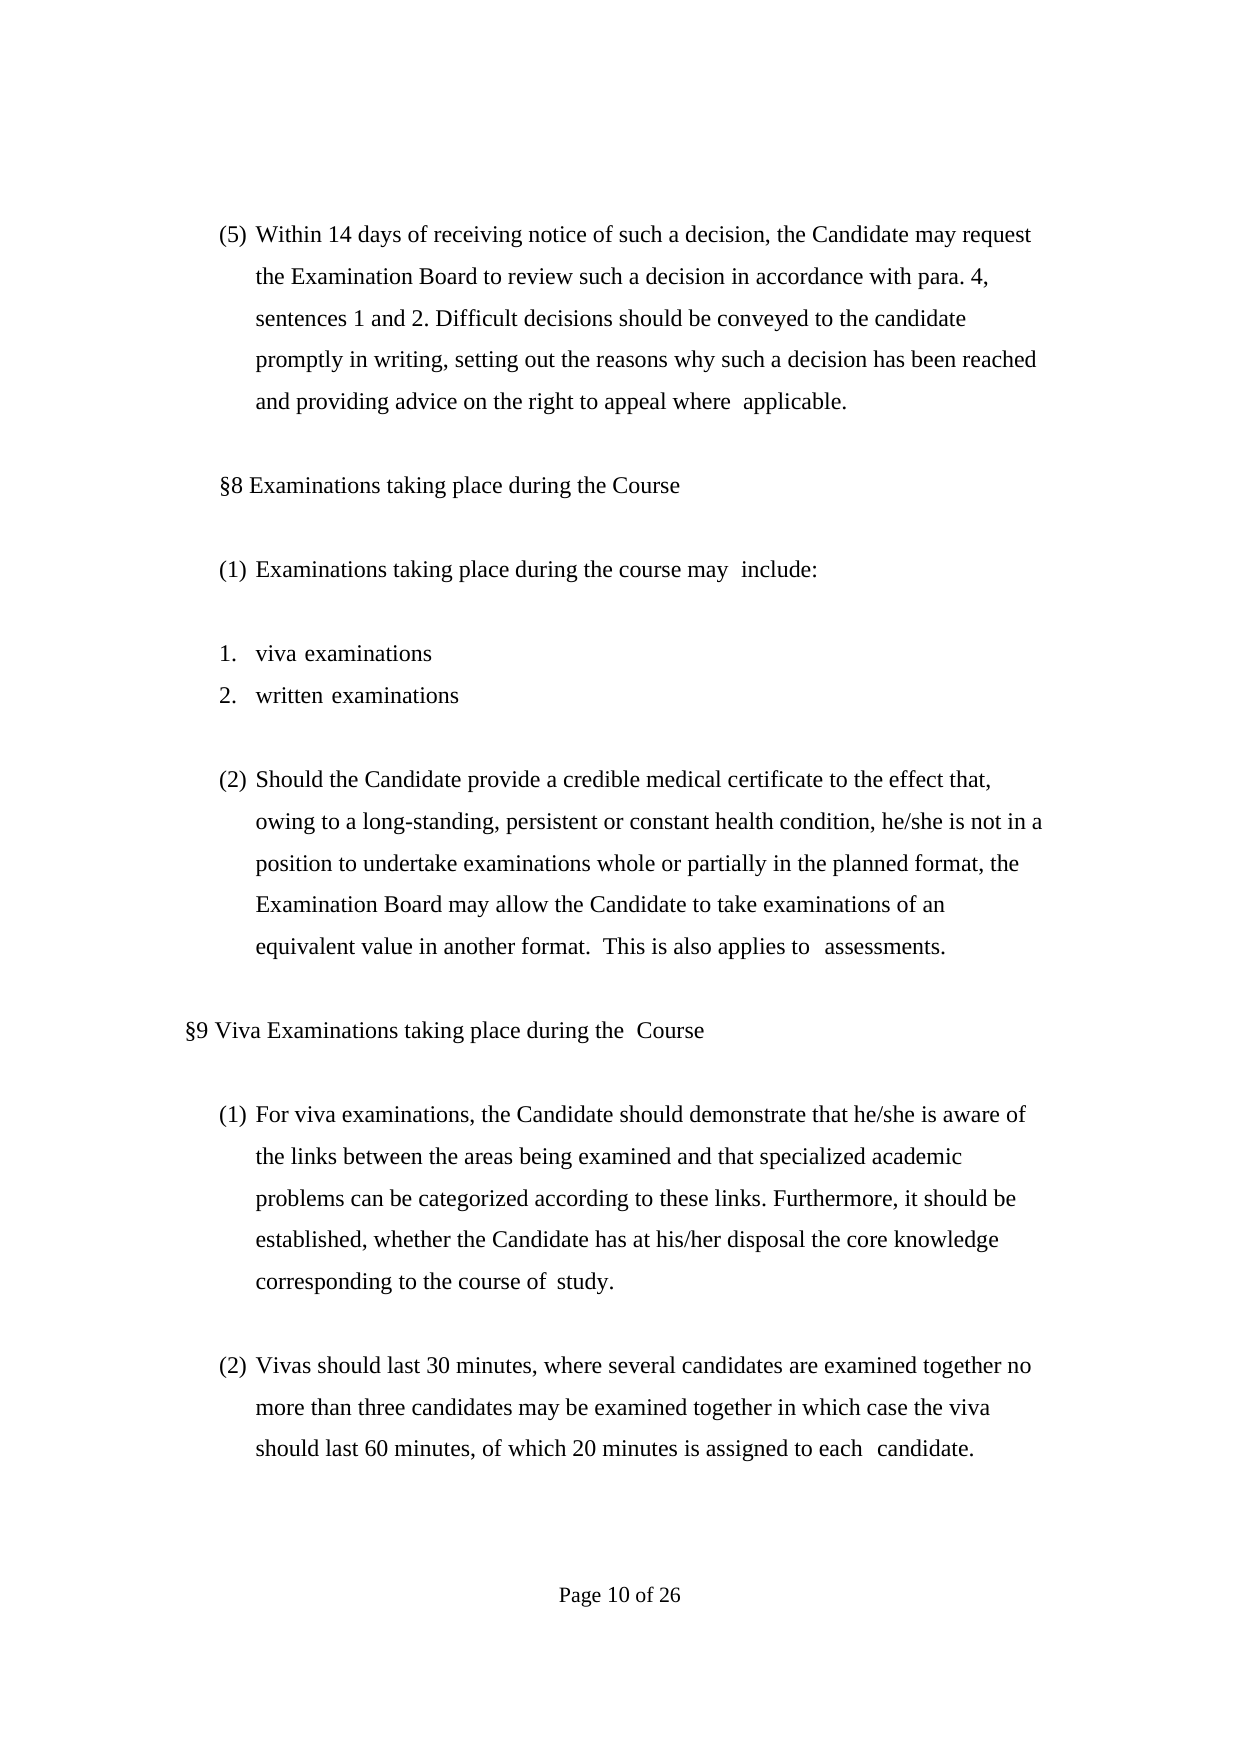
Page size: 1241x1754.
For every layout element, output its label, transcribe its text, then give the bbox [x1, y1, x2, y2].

list Within 14 days of receiving notice of such a decision, the Candidate may request the Examination Board to review such a decision in accordance with para. 4, sentences 1 and 2. Difficult decisions should be conveyed to the candidate promptly in writing, setting out the reasons why such a decision has been reached and providing advice on the right to appeal where applicable. [219, 220, 1051, 415]
list Vivas should last 30 minutes, where several candidates are examined together no more than three candidates may be examined together in which case the viva should last 60 minutes, of which 20 minutes is assigned to each candidate. [219, 1351, 1046, 1462]
list For viva examinations, the Candidate should demonstrate that he/she is aware of the links between the areas being examined and that specialized academic problems can be categorized according to these links. Furthermore, it should be established, whether the Candidate has at his/her disposal the core knowledge corresponding to the course of study. [219, 1100, 1040, 1294]
text §9 Viva Examinations taking place during the Course [182, 1016, 707, 1044]
list Should the Candidate provide a credible medical certificate to the effect that, owing to a long-standing, persistent or constant health condition, he/she is not in a position to undertake examinations whole or partially in the planned format, the Examination Board may allow the Candidate to take examinations of an equivalent value in another format. This is also applies to assessments. [219, 765, 1057, 959]
list Examinations taking place during the course may include: [219, 555, 1069, 583]
text §8 Examinations taking place during the Course [219, 471, 1017, 499]
list viva examinations [219, 639, 1069, 667]
list written examinations [219, 681, 1069, 709]
